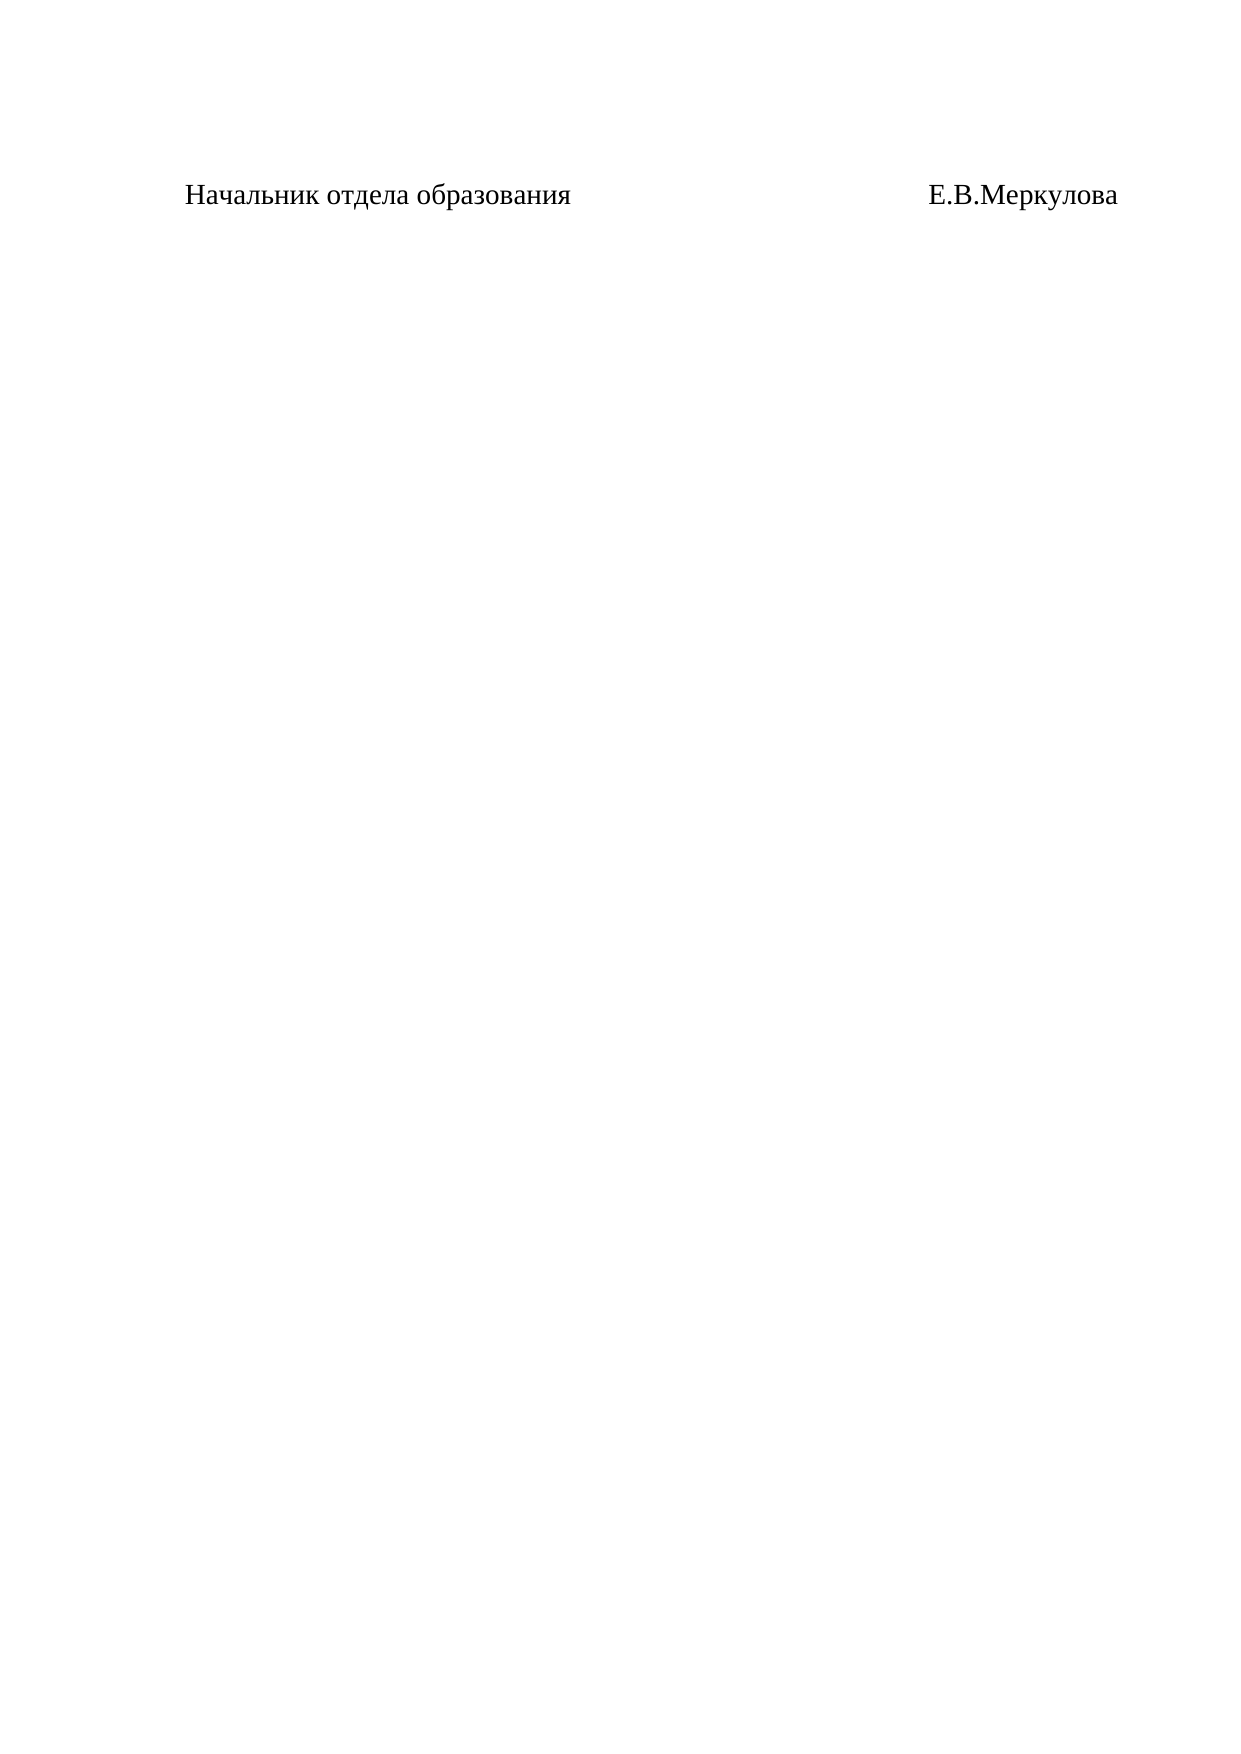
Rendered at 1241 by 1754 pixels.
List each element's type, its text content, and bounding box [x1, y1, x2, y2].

text Начальник отдела образования Е.В.Меркулова [177, 177, 1152, 211]
